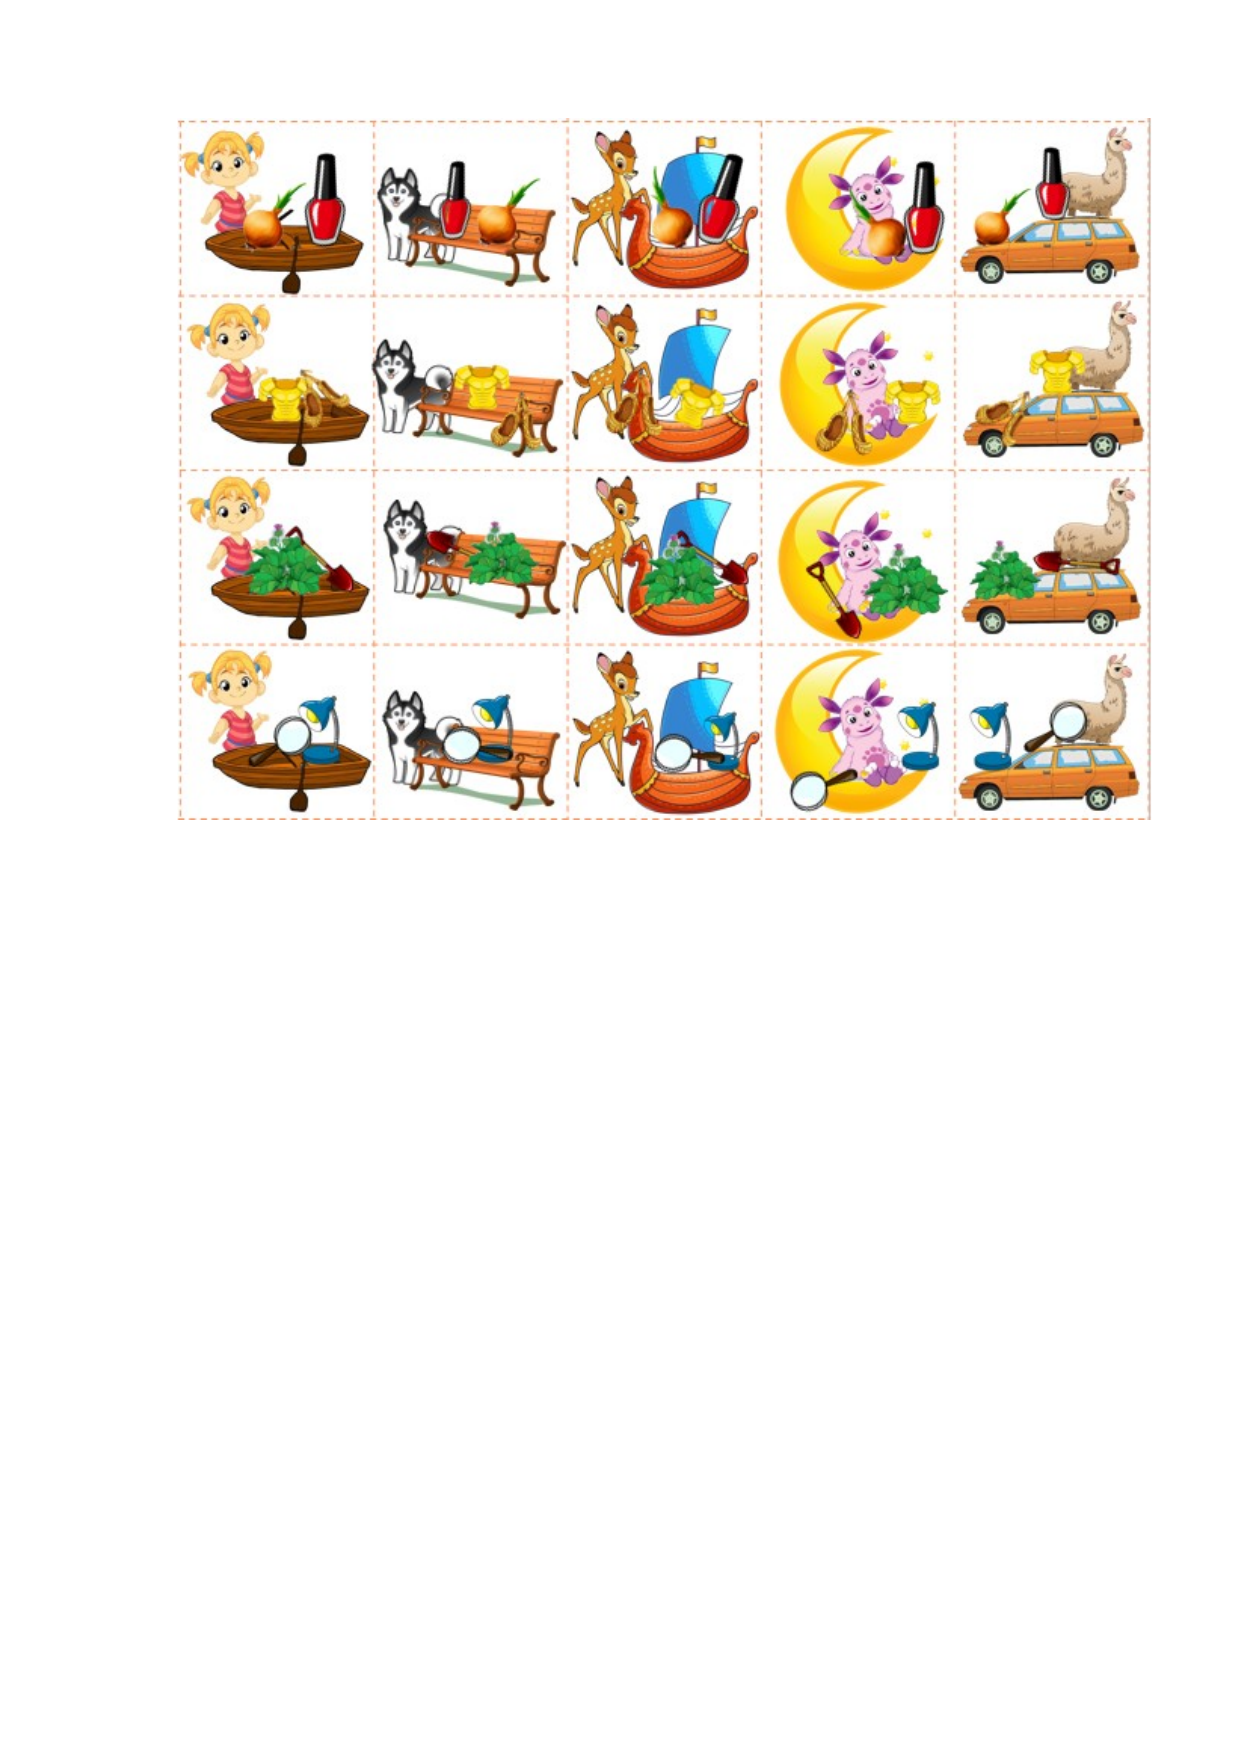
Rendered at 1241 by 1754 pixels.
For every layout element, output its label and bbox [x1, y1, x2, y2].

picture [177, 118, 1152, 820]
